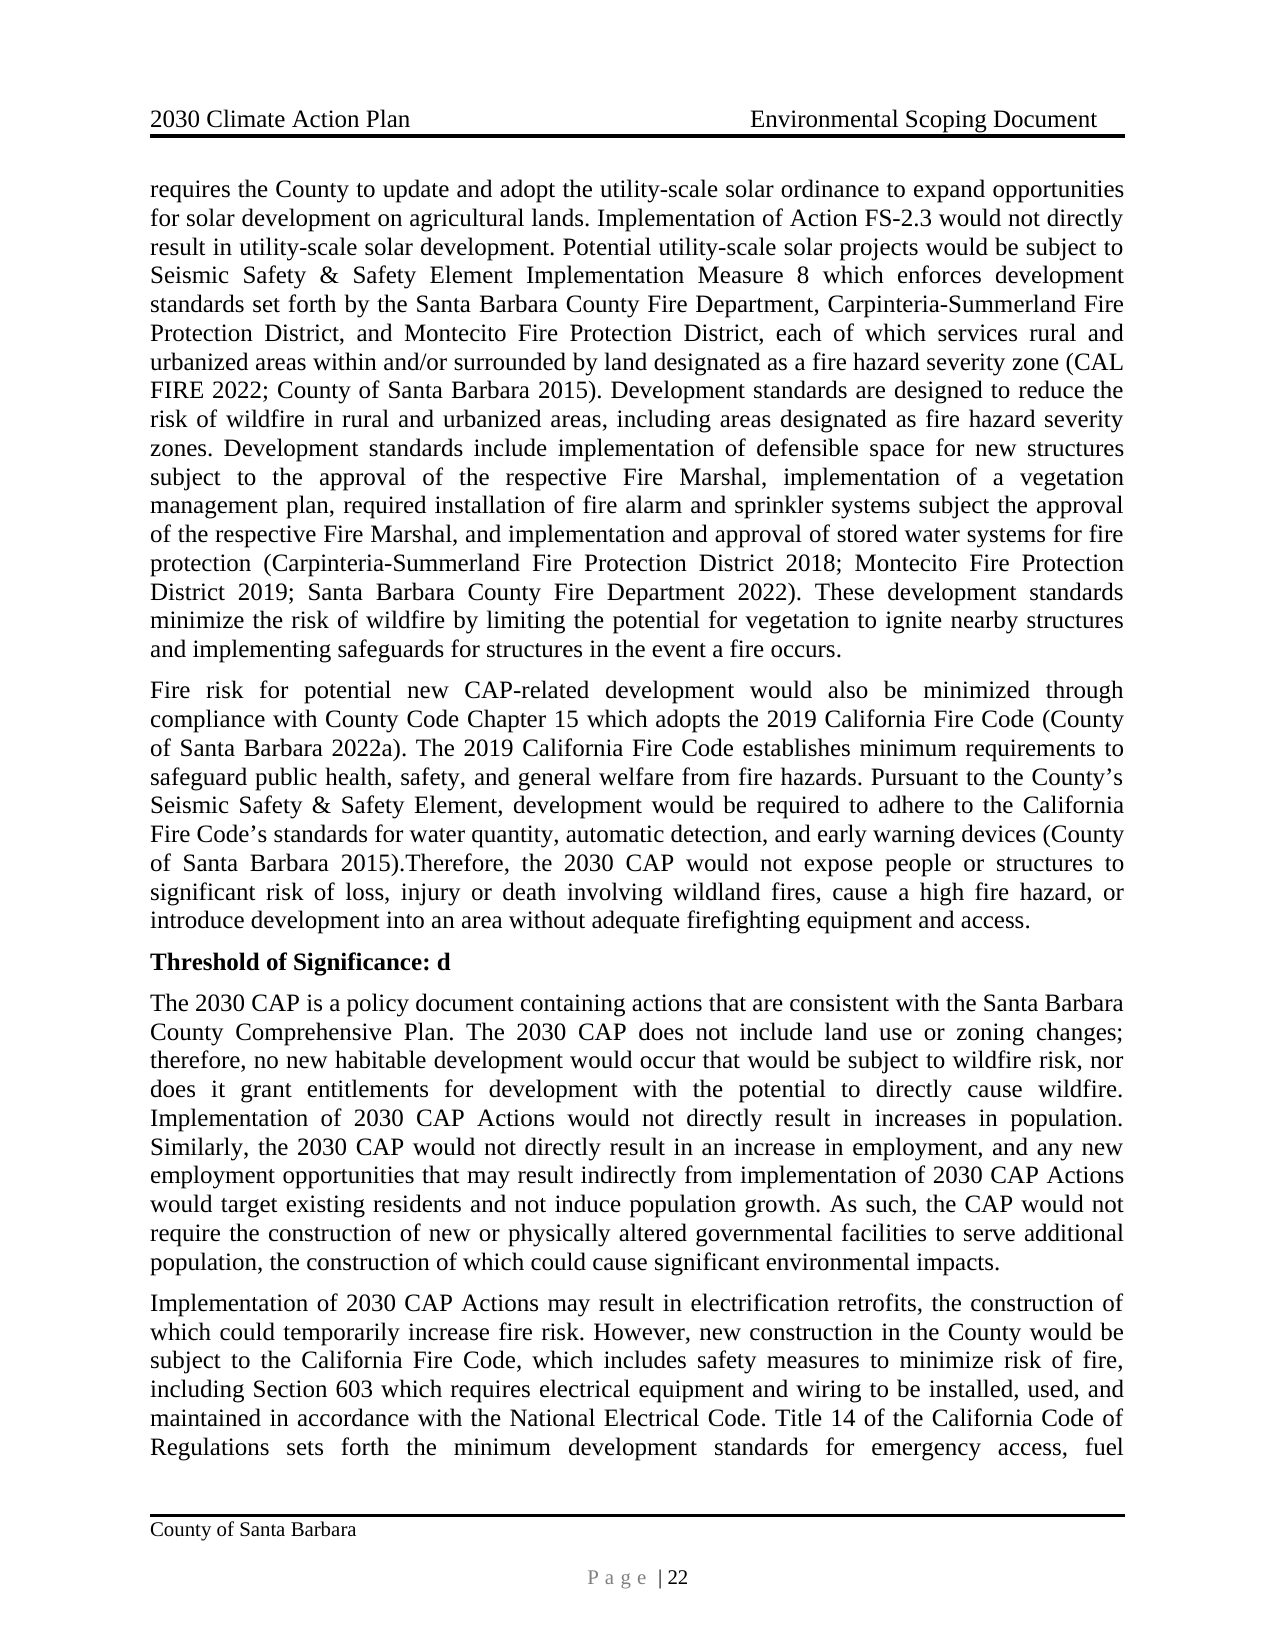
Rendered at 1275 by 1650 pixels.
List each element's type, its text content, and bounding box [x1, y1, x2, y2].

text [150, 174, 1125, 663]
text The 2030 CAP is a policy document containing actions that are consistent with the Santa Barbara County Comprehensive Plan. The 2030 CAP does not include land use or zoning changes; therefore, no new habitable development would occur that would be subject to wildfire risk, nor does it grant entitlements for development with the potential to directly cause wildfire. Implementation of 2030 CAP Actions would not directly result in increases in population. Similarly, the 2030 CAP would not directly result in an increase in employment, and any new employment opportunities that may result indirectly from implementation of 2030 CAP Actions would target existing residents and not induce population growth. As such, the CAP would not require the construction of new or physically altered governmental facilities to serve additional population, the construction of which could cause significant environmental impacts. [150, 988, 1125, 1276]
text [150, 1288, 1125, 1461]
text Fire risk for potential new CAP-related development would also be minimized through compliance with County Code Chapter 15 which adopts the 2019 California Fire Code (County of Santa Barbara 2022a). The 2019 California Fire Code establishes minimum requirements to safeguard public health, safety, and general welfare from fire hazards. Pursuant to the County’s Seismic Safety & Safety Element, development would be required to adhere to the California Fire Code’s standards for water quantity, automatic detection, and early warning devices (County of Santa Barbara 2015).Therefore, the 2030 CAP would not expose people or structures to significant risk of loss, injury or death involving wildland fires, cause a high fire hazard, or introduce development into an area without adequate firefighting equipment and access. [150, 676, 1125, 934]
text Threshold of Significance: d [150, 947, 1125, 976]
